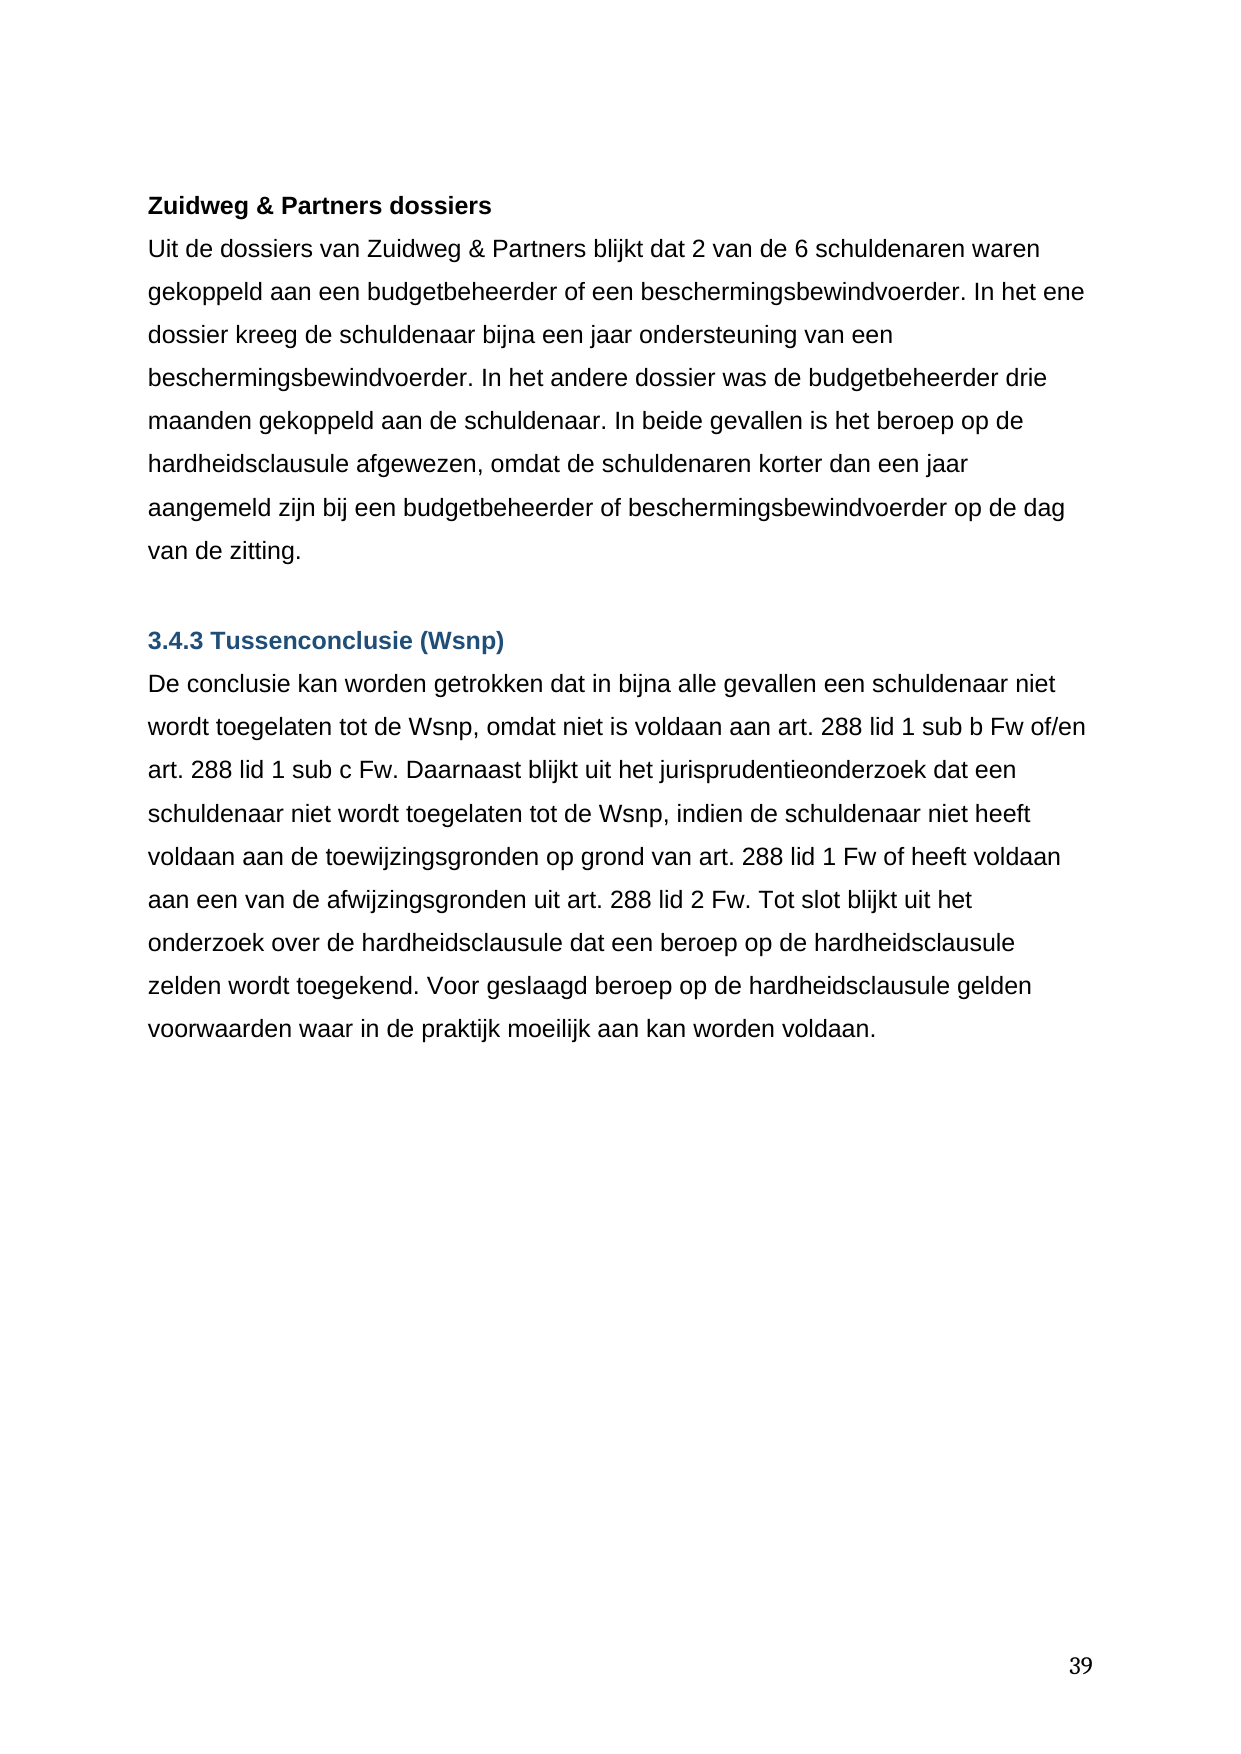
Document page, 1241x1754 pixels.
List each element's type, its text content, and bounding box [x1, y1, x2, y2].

text De conclusie kan worden getrokken dat in bijna alle gevallen een schuldenaar niet wordt toegelaten tot de Wsnp, omdat niet is voldaan aan art. 288 lid 1 sub b Fw of/en art. 288 lid 1 sub c Fw. Daarnaast blijkt uit het jurisprudentieonderzoek dat een schuldenaar niet wordt toegelaten tot de Wsnp, indien de schuldenaar niet heeft voldaan aan de toewijzingsgronden op grond van art. 288 lid 1 Fw of heeft voldaan aan een van de afwijzingsgronden uit art. 288 lid 2 Fw. Tot slot blijkt uit het onderzoek over de hardheidsclausule dat een beroep op de hardheidsclausule zelden wordt toegekend. Voor geslaagd beroep op de hardheidsclausule gelden voorwaarden waar in de praktijk moeilijk aan kan worden voldaan. [148, 669, 1093, 1043]
text Zuidweg & Partners dossiers [148, 191, 1093, 219]
text Uit de dossiers van Zuidweg & Partners blijkt dat 2 van de 6 schuldenaren waren gekoppeld aan een budgetbeheerder of een beschermingsbewindvoerder. In het ene dossier kreeg de schuldenaar bijna een jaar ondersteuning van een beschermingsbewindvoerder. In het andere dossier was de budgetbeheerder drie maanden gekoppeld aan de schuldenaar. In beide gevallen is het beroep op de hardheidsclausule afgewezen, omdat de schuldenaren korter dan een jaar aangemeld zijn bij een budgetbeheerder of beschermingsbewindvoerder op de dag van de zitting. [148, 234, 1093, 564]
subtitle 3.4.3 Tussenconclusie (Wsnp) [148, 626, 1093, 655]
